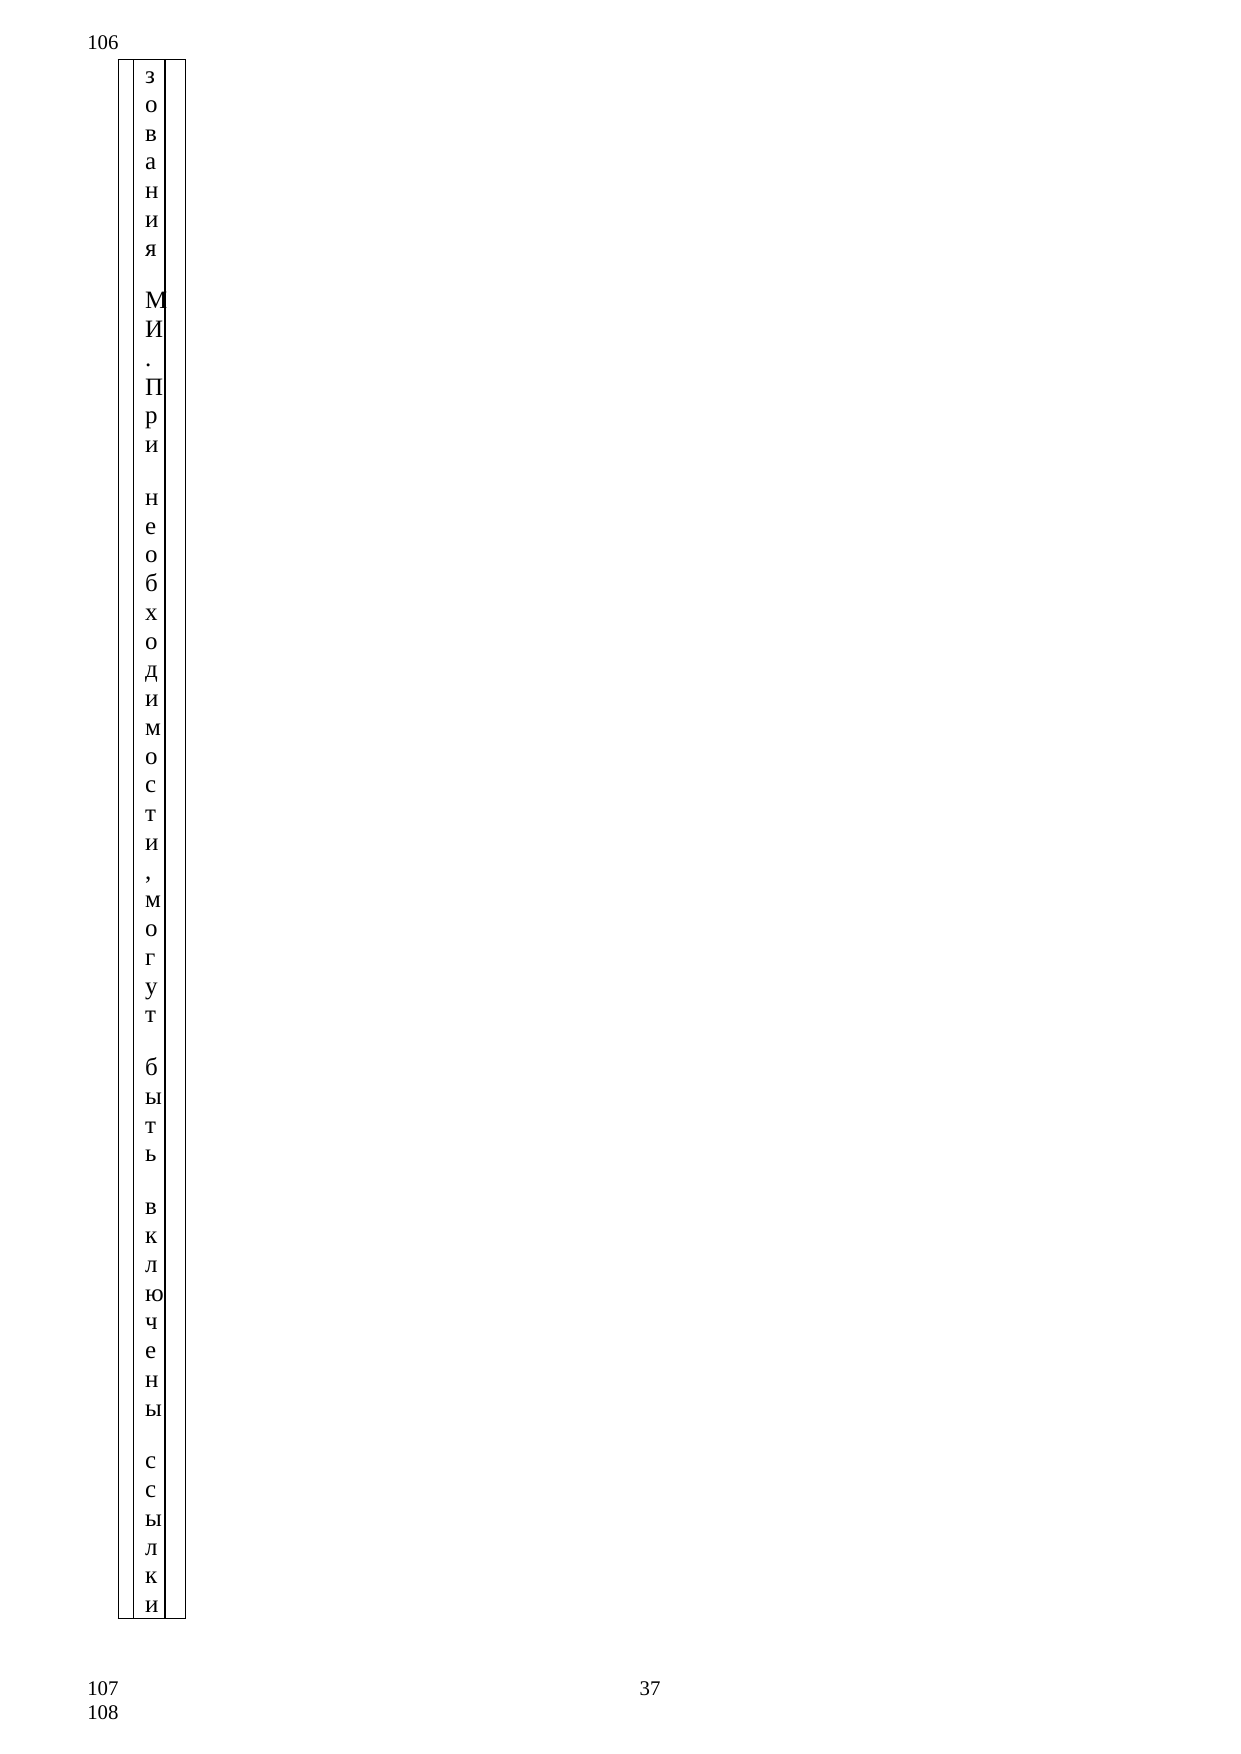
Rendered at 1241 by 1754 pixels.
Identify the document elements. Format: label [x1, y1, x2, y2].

table_cell [134, 60, 164, 1618]
table_cell [166, 60, 185, 1618]
